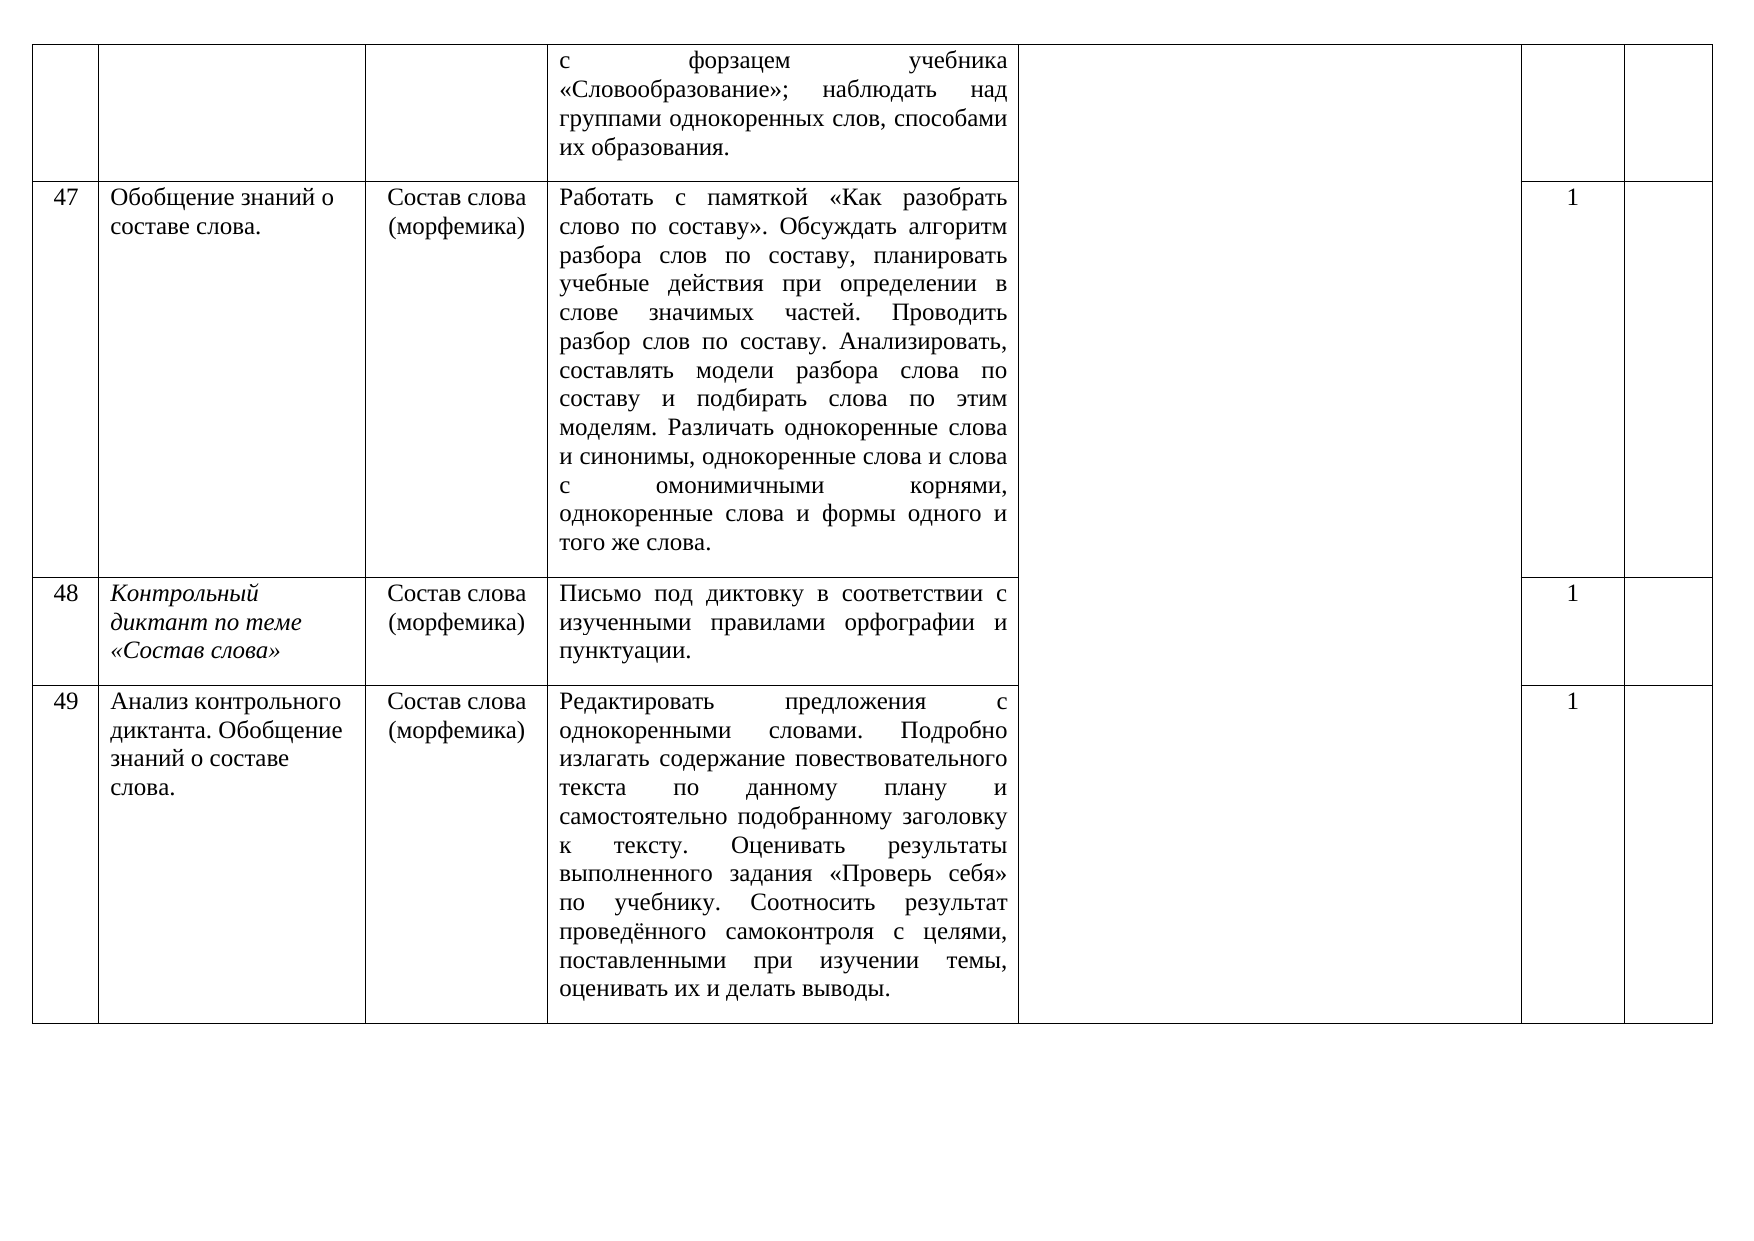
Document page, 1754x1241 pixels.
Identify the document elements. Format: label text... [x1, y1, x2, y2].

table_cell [366, 45, 547, 181]
table_cell [1625, 45, 1712, 181]
table_cell [1625, 578, 1712, 685]
table_cell [1625, 686, 1712, 1023]
table_cell 49 [33, 686, 98, 1023]
table_cell 46 [33, 45, 98, 181]
table_cell 47 [33, 182, 98, 577]
table_cell 1 [1522, 182, 1624, 577]
table_cell 1 [1522, 686, 1624, 1023]
table_cell Работать с памяткой «Как разобрать слово по составу». Обсуждать алгоритм разбора слов по составу, планировать учебные действия при определении в слове значимых частей. Проводить разбор слов по составу. Анализировать, составлять модели разбора слова по составу и подбирать слова по этим моделям. Различать однокоренные слова и синонимы, однокоренные слова и слова с омонимичными корнями, однокоренные слова и формы одного и того же слова. [548, 182, 1018, 577]
table_cell 48 [33, 578, 98, 685]
table_cell 1 [1522, 45, 1624, 181]
table_cell Обобщение знаний о составе слова. [99, 182, 365, 577]
table_cell [1625, 182, 1712, 577]
table_cell Состав слова (морфемика) [366, 686, 547, 1023]
table_cell Состав слова (морфемика) [366, 578, 547, 685]
table_cell Анализ контрольного диктанта. Обобщение знаний о составе слова. [99, 686, 365, 1023]
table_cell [99, 45, 365, 181]
table_cell Редактировать предложения с однокоренными словами. Подробно излагать содержание повествовательного текста по данному плану и самостоятельно подобранному заголовку к тексту. Оценивать результаты выполненного задания «Проверь себя» по учебнику. Соотносить результат проведённого самоконтроля с целями, поставленными при изучении темы, оценивать их и делать выводы. [548, 686, 1018, 1023]
table_cell Письмо под диктовку в соответствии с изученными правилами орфографии и пунктуации. [548, 578, 1018, 685]
table_cell Контрольный диктант по теме «Состав слова» [99, 578, 365, 685]
table_cell Состав слова (морфемика) [366, 182, 547, 577]
table_cell 1 [1522, 578, 1624, 685]
